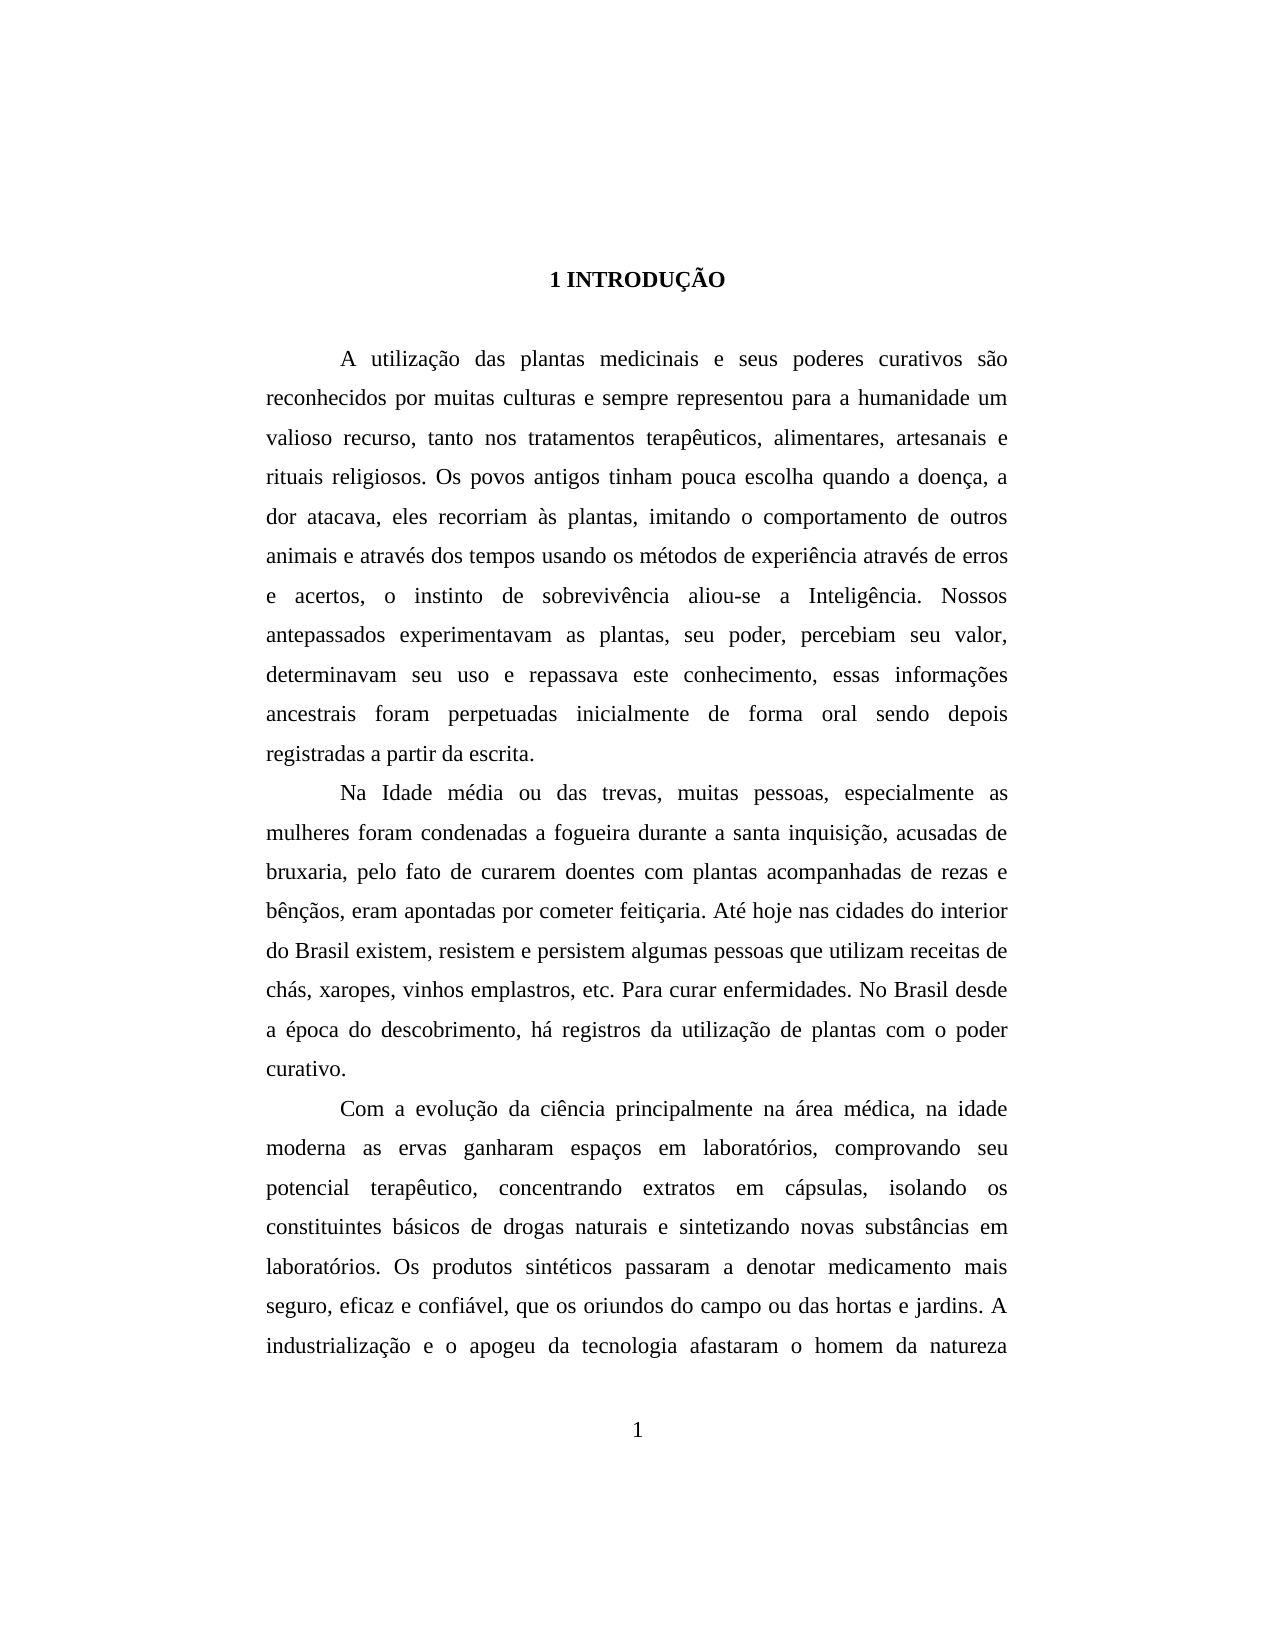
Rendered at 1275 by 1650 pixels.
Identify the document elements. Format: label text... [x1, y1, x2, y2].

text Na Idade média ou das trevas, muitas pessoas, especialmente as mulheres foram condenadas a fogueira durante a santa inquisição, acusadas de bruxaria, pelo fato de curarem doentes com plantas acompanhadas de rezas e bênçãos, eram apontadas por cometer feitiçaria. Até hoje nas cidades do interior do Brasil existem, resistem e persistem algumas pessoas que utilizam receitas de chás, xaropes, vinhos emplastros, etc. Para curar enfermidades. No Brasil desde a época do descobrimento, há registros da utilização de plantas com o poder curativo. [266, 779, 1009, 1082]
subtitle 1 INTRODUÇÃO [266, 266, 1009, 292]
text A utilização das plantas medicinais e seus poderes curativos são reconhecidos por muitas culturas e sempre representou para a humanidade um valioso recurso, tanto nos tratamentos terapêuticos, alimentares, artesanais e rituais religiosos. Os povos antigos tinham pouca escolha quando a doença, a dor atacava, eles recorriam às plantas, imitando o comportamento de outros animais e através dos tempos usando os métodos de experiência através de erros e acertos, o instinto de sobrevivência aliou-se a Inteligência. Nossos antepassados experimentavam as plantas, seu poder, percebiam seu valor, determinavam seu uso e repassava este conhecimento, essas informações ancestrais foram perpetuadas inicialmente de forma oral sendo depois registradas a partir da escrita. [266, 345, 1009, 766]
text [266, 1095, 1009, 1358]
